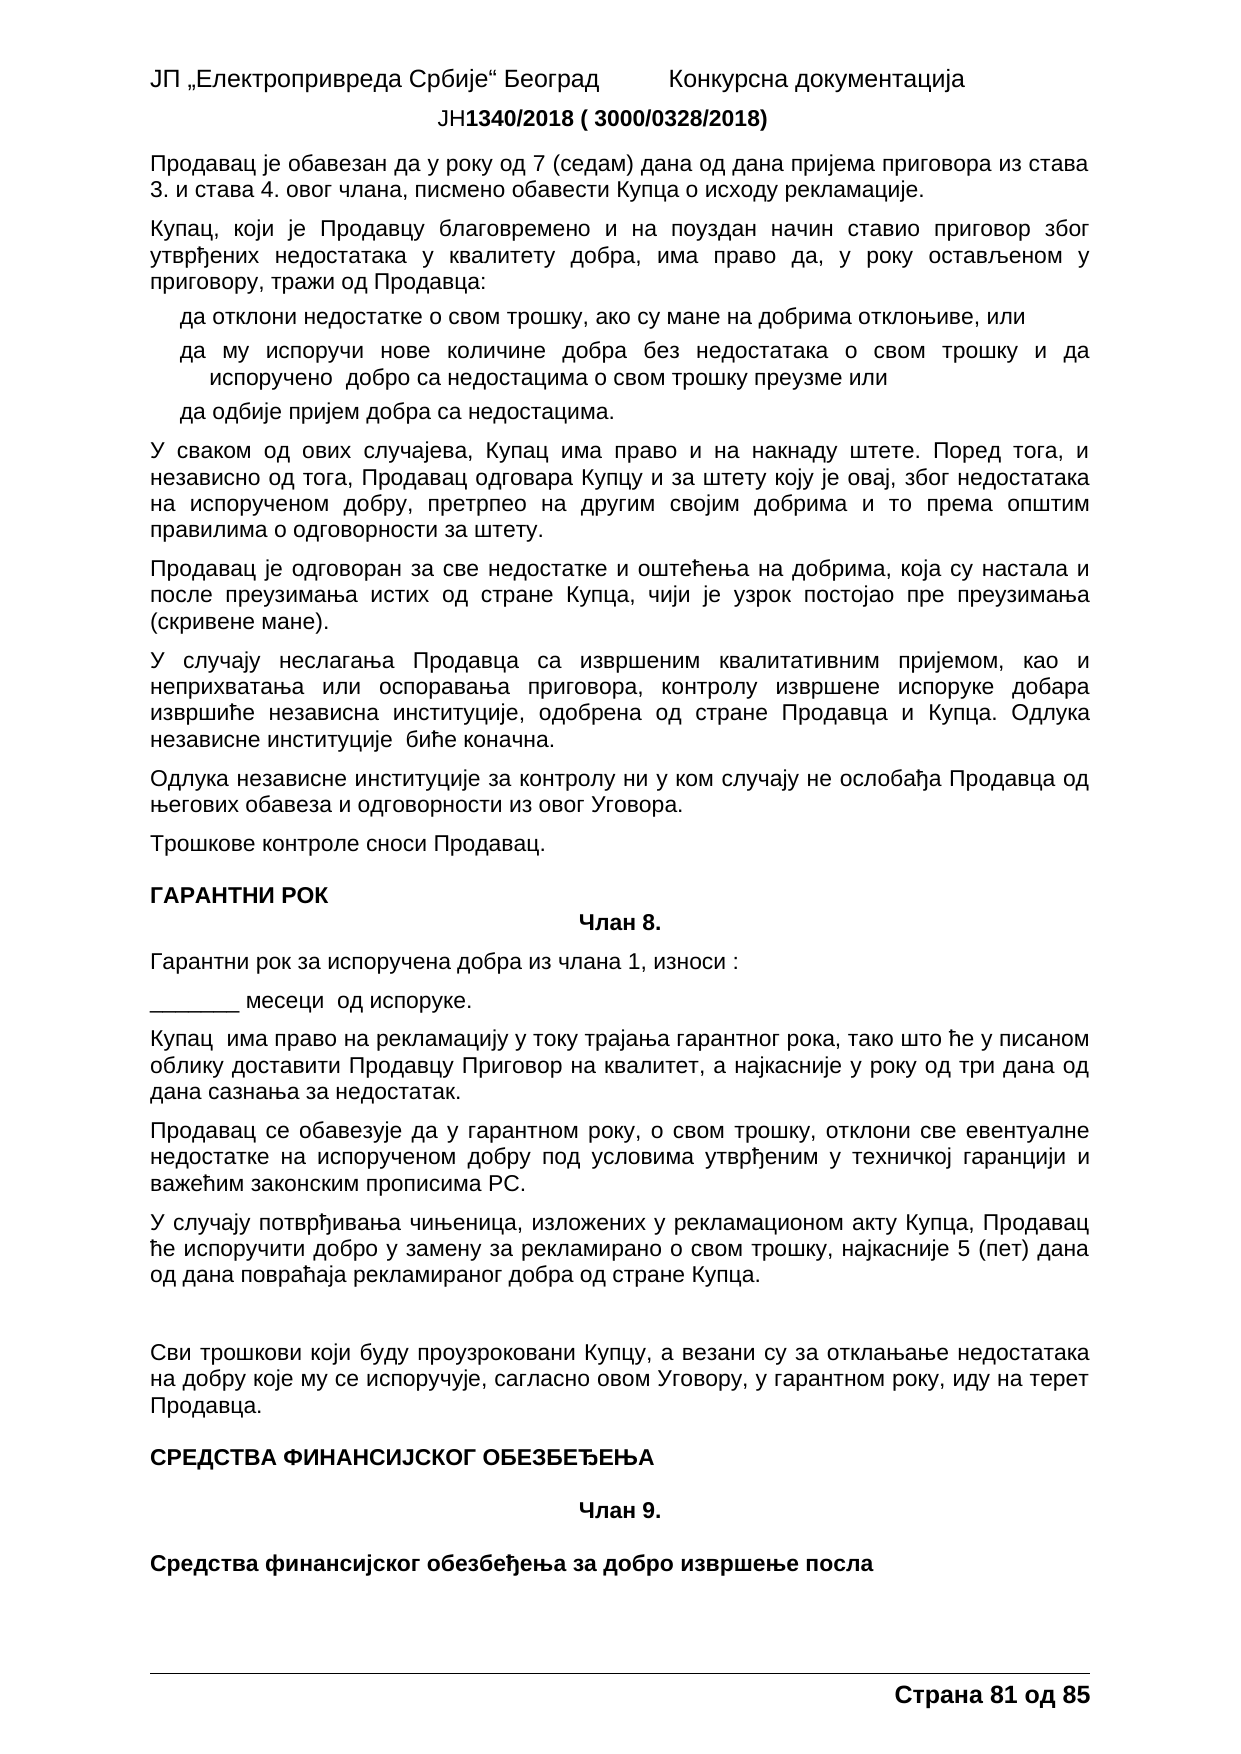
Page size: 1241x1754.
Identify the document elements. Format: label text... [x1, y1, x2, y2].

text Продавац је обавезан да у року од 7 (седам) дана од дана пријема приговора из става 3. и става 4. овог члана, писмено обавести Купца о исходу рекламације. [150, 150, 1090, 203]
text У случају потврђивања чињеница, изложених у рекламационом акту Купца, Продавац ће испоручити добро у замену за рекламирано о свом трошку, најкасније 5 (пет) дана од дана повраћаја рекламираног добра од стране Купца. [150, 1208, 1090, 1288]
text Сви трошкови који буду проузроковани Купцу, а везани су за отклањање недостатака на добру које му се испоручује, сагласно овом Уговору, у гарантном року, иду на терет Продавца. [150, 1339, 1090, 1418]
text Одлука независне институције за контролу ни у ком случају не ослобађа Продавца од његових обавеза и одговорности из овог Уговора. [150, 764, 1090, 817]
text У случају неслагања Продавца са извршеним квалитативним пријемом, као и неприхватања или оспоравања приговора, контролу извршене испоруке добара извршиће независна институције, одобрена од стране Продавца и Купца. Одлука независне институције биће коначна. [150, 647, 1090, 752]
text Купац има право на рекламацију у току трајања гарантног рока, тако што ће у писаном облику доставити Продавцу Приговор на квалитет, а најкасније у року од три дана од дана сазнања за недостатак. [150, 1025, 1090, 1104]
text _______ месеци од испоруке. [150, 987, 1090, 1013]
text ГАРАНТНИ РОК [150, 882, 1090, 909]
text да отклони недостатке о свом трошку, ако су мане на добрима отклоњиве, или [179, 303, 1090, 329]
text Гарантни рок за испоручена добра из члана 1, износи : [150, 948, 1090, 974]
text Трошкове контроле сноси Продавац. [150, 830, 1090, 856]
text Купац, који је Продавцу благовремено и на поуздан начин ставио приговор због утврђених недостатака у квалитету добра, има право да, у року остављеном у приговору, тражи од Продавца: [150, 215, 1090, 294]
text да одбије пријем добра са недостацима. [179, 398, 1090, 425]
text СРЕДСТВА ФИНАНСИЈСКОГ ОБЕЗБЕЂЕЊА [150, 1444, 1090, 1471]
text Продавац је одговоран за све недостатке и оштећења на добрима, која су настала и после преузимања истих од стране Купца, чији је узрок постојао пре преузимања (скривене мане). [150, 555, 1090, 634]
text Члан 9. [150, 1497, 1090, 1523]
text да му испоручи нове количине добра без недостатака о свом трошку и да испоручено добро са недостацима о свом трошку преузме или [179, 337, 1090, 390]
text У сваком од ових случајева, Купац има право и на накнаду штете. Поред тога, и независно од тога, Продавац одговара Купцу и за штету коју је овај, због недостатака на испорученом добру, претрпео на другим својим добрима и то према општим правилима о одговорности за штету. [150, 437, 1090, 543]
text Продавац се обавезује да у гарантном року, о свом трошку, отклони све евентуалне недостатке на испорученом добру под условима утврђеним у техничкој гаранцији и важећим законским прописима РС. [150, 1117, 1090, 1196]
text Члан 8. [150, 909, 1090, 935]
text Средства финансијског обезбеђења за добро извршење посла [150, 1550, 1090, 1576]
